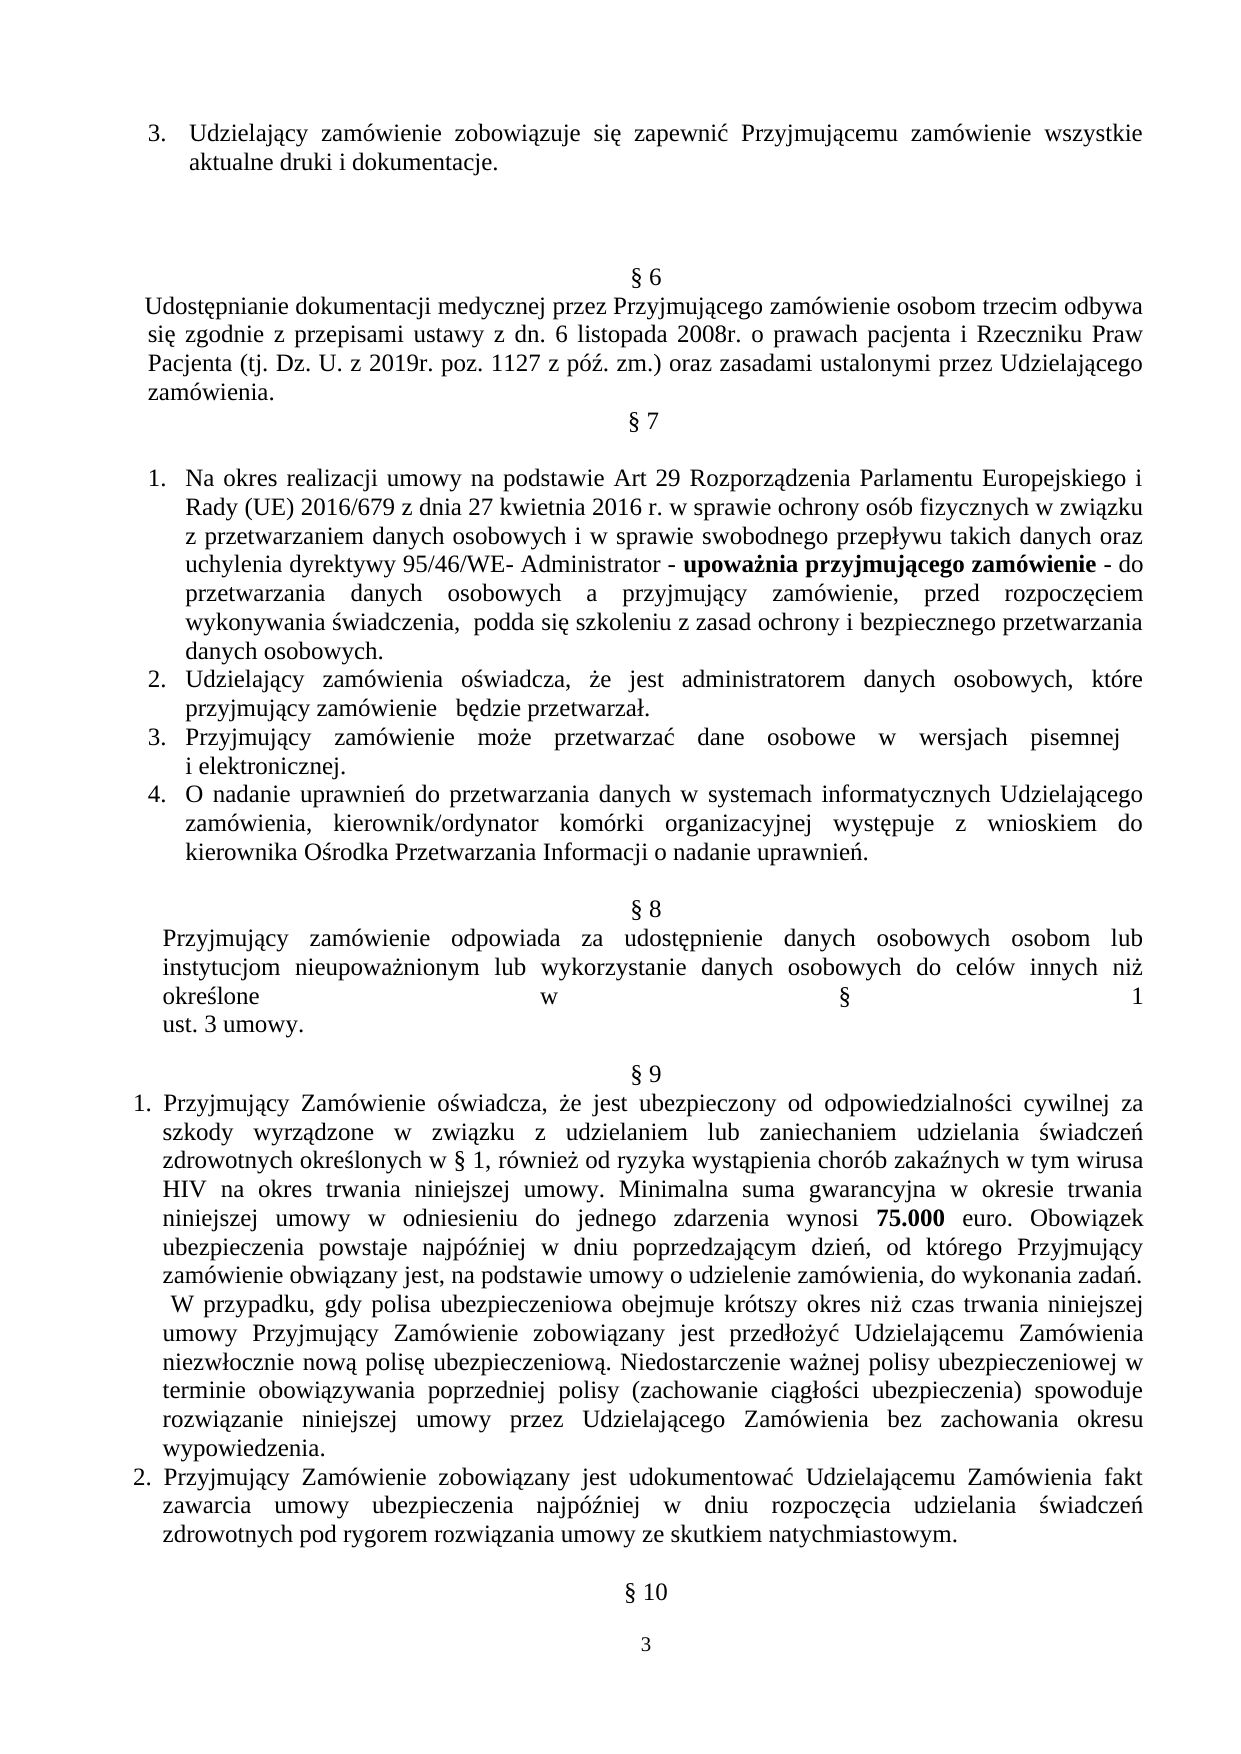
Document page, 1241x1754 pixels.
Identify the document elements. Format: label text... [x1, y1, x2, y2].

text Udostępnianie dokumentacji medycznej przez Przyjmującego zamówienie osobom trzecim odbywa się zgodnie z przepisami ustawy z dn. 6 listopada 2008r. o prawach pacjenta i Rzeczniku Praw Pacjenta (tj. Dz. U. z 2019r. poz. 1127 z póź. zm.) oraz zasadami ustalonymi przez Udzielającego zamówienia. [118, 291, 1144, 406]
list O nadanie uprawnień do przetwarzania danych w systemach informatycznych Udzielającego zamówienia, kierownik/ordynator komórki organizacyjnej występuje z wnioskiem do kierownika Ośrodka Przetwarzania Informacji o nadanie uprawnień. [148, 779, 1144, 866]
list Przyjmujący zamówienie odpowiada za udostępnienie danych osobowych osobom lub instytucjom nieupoważnionym lub wykorzystanie danych osobowych do celów innych niż określone w § 1 ust. 3 umowy. [162, 923, 1144, 1038]
list Przyjmujący zamówienie może przetwarzać dane osobowe w wersjach pisemnej i elektronicznej. [148, 722, 1144, 779]
text 1. Przyjmujący Zamówienie oświadcza, że jest ubezpieczony od odpowiedzialności cywilnej za szkody wyrządzone w związku z udzielaniem lub zaniechaniem udzielania świadczeń zdrowotnych określonych w § 1, również od ryzyka wystąpienia chorób zakaźnych w tym wirusa HIV na okres trwania niniejszej umowy. Minimalna suma gwarancyjna w okresie trwania niniejszej umowy w odniesieniu do jednego zdarzenia wynosi 75.000 euro. Obowiązek ubezpieczenia powstaje najpóźniej w dniu poprzedzającym dzień, od którego Przyjmujący zamówienie obwiązany jest, na podstawie umowy o udzielenie zamówienia, do wykonania zadań. [133, 1088, 1144, 1289]
text W przypadku, gdy polisa ubezpieczeniowa obejmuje krótszy okres niż czas trwania niniejszej umowy Przyjmujący Zamówienie zobowiązany jest przedłożyć Udzielającemu Zamówienia niezwłocznie nową polisę ubezpieczeniową. Niedostarczenie ważnej polisy ubezpieczeniowej w terminie obowiązywania poprzedniej polisy (zachowanie ciągłości ubezpieczenia) spowoduje rozwiązanie niniejszej umowy przez Udzielającego Zamówienia bez zachowania okresu wypowiedzenia. [133, 1289, 1144, 1462]
text § 6 [148, 262, 1144, 291]
text § 9 [148, 1059, 1144, 1088]
list Udzielający zamówienie zobowiązuje się zapewnić Przyjmującemu zamówienie wszystkie aktualne druki i dokumentacje. [148, 118, 1144, 176]
list § 8 [148, 894, 1144, 923]
list Na okres realizacji umowy na podstawie Art 29 Rozporządzenia Parlamentu Europejskiego i Rady (UE) 2016/679 z dnia 27 kwietnia 2016 r. w sprawie ochrony osób fizycznych w związku z przetwarzaniem danych osobowych i w sprawie swobodnego przepływu takich danych oraz uchylenia dyrektywy 95/46/WE- Administrator - upoważnia przyjmującego zamówienie - do przetwarzania danych osobowych a przyjmujący zamówienie, przed rozpoczęciem wykonywania świadczenia, podda się szkoleniu z zasad ochrony i bezpiecznego przetwarzania danych osobowych. [148, 463, 1144, 664]
text § 7 [516, 406, 1144, 434]
text § 10 [148, 1577, 1144, 1605]
list Udzielający zamówienia oświadcza, że jest administratorem danych osobowych, które przyjmujący zamówienie będzie przetwarzał. [148, 664, 1144, 722]
text 2. Przyjmujący Zamówienie zobowiązany jest udokumentować Udzielającemu Zamówienia fakt zawarcia umowy ubezpieczenia najpóźniej w dniu rozpoczęcia udzielania świadczeń zdrowotnych pod rygorem rozwiązania umowy ze skutkiem natychmiastowym. [133, 1462, 1144, 1548]
